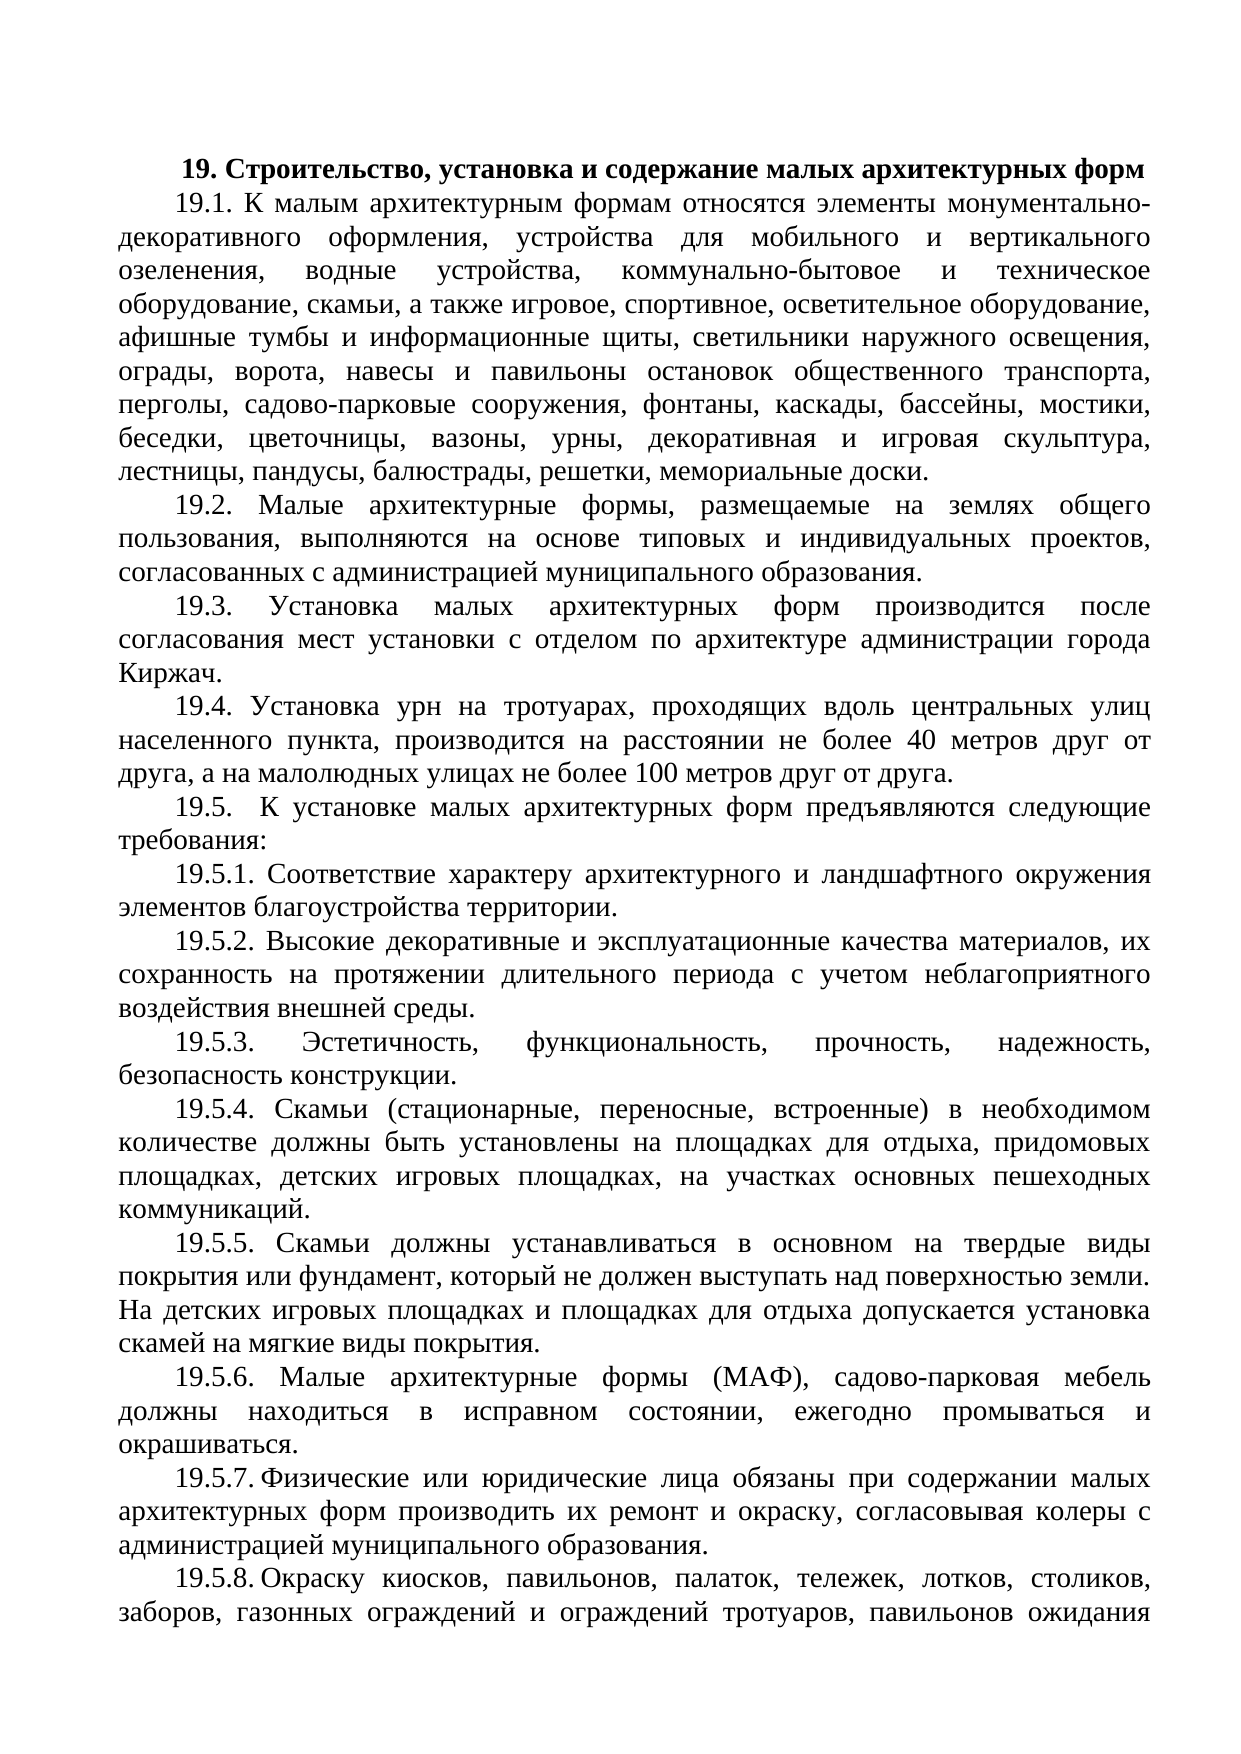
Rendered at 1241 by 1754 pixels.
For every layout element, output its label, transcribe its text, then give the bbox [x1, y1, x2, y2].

text 19.5. К установке малых архитектурных форм предъявляются следующие требования: [118, 789, 1152, 856]
text 19.5.4. Скамьи (стационарные, переносные, встроенные) в необходимом количестве должны быть установлены на площадках для отдыха, придомовых площадках, детских игровых площадках, на участках основных пешеходных коммуникаций. [118, 1091, 1152, 1225]
text 19.5.3. Эстетичность, функциональность, прочность, надежность, безопасность конструкции. [118, 1024, 1152, 1091]
text 19.5.2. Высокие декоративные и эксплуатационные качества материалов, их сохранность на протяжении длительного периода с учетом неблагоприятного воздействия внешней среды. [118, 923, 1152, 1024]
text 19.5.1. Соответствие характеру архитектурного и ландшафтного окружения элементов благоустройства территории. [118, 856, 1152, 923]
text 19.4. Установка урн на тротуарах, проходящих вдоль центральных улиц населенного пункта, производится на расстоянии не более 40 метров друг от друга, а на малолюдных улицах не более 100 метров друг от друга. [118, 688, 1152, 789]
text 19. Строительство, установка и содержание малых архитектурных форм [118, 152, 1152, 185]
text 19.3. Установка малых архитектурных форм производится после согласования мест установки с отделом по архитектуре администрации города Киржач. [118, 588, 1152, 688]
text 19.1. К малым архитектурным формам относятся элементы монументально-декоративного оформления, устройства для мобильного и вертикального озеленения, водные устройства, коммунально-бытовое и техническое оборудование, скамьи, а также игровое, спортивное, осветительное оборудование, афишные тумбы и информационные щиты, светильники наружного освещения, ограды, ворота, навесы и павильоны остановок общественного транспорта, перголы, садово-парковые сооружения, фонтаны, каскады, бассейны, мостики, беседки, цветочницы, вазоны, урны, декоративная и игровая скульптура, лестницы, пандусы, балюстрады, решетки, мемориальные доски. [118, 185, 1152, 487]
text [118, 1560, 1152, 1627]
text 19.5.6. Малые архитектурные формы (МАФ), садово-парковая мебель должны находиться в исправном состоянии, ежегодно промываться и окрашиваться. [118, 1359, 1152, 1460]
text 19.2. Малые архитектурные формы, размещаемые на землях общего пользования, выполняются на основе типовых и индивидуальных проектов, согласованных с администрацией муниципального образования. [118, 487, 1152, 588]
text 19.5.7. Физические или юридические лица обязаны при содержании малых архитектурных форм производить их ремонт и окраску, согласовывая колеры с администрацией муниципального образования. [118, 1460, 1152, 1560]
text 19.5.5. Скамьи должны устанавливаться в основном на твердые виды покрытия или фундамент, который не должен выступать над поверхностью земли. На детских игровых площадках и площадках для отдыха допускается установка скамей на мягкие виды покрытия. [118, 1225, 1152, 1359]
